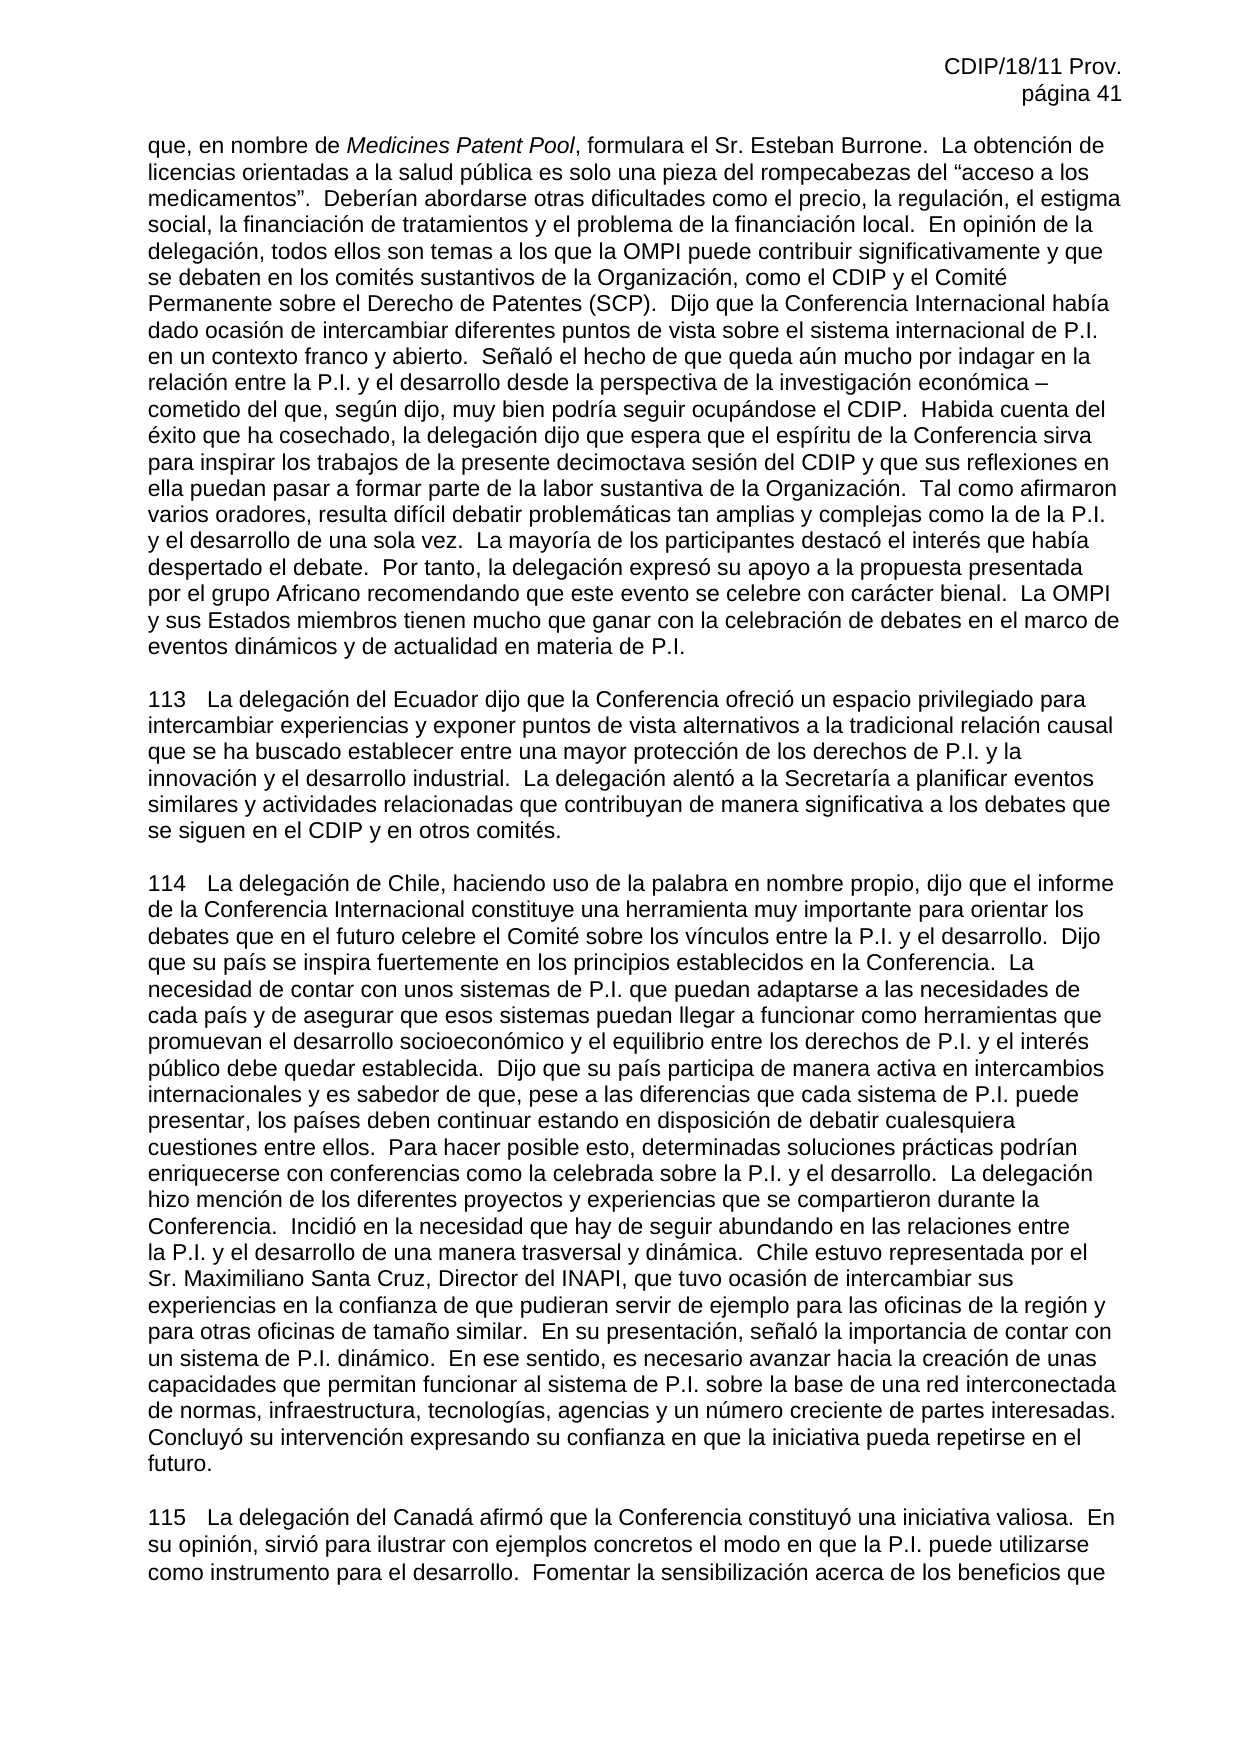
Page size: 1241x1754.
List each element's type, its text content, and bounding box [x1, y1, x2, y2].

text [148, 132, 1122, 659]
text La delegación de Chile, haciendo uso de la palabra en nombre propio, dijo que el informe de la Conferencia Internacional constituye una herramienta muy importante para orientar los debates que en el futuro celebre el Comité sobre los vínculos entre la P.I. y el desarrollo. Dijo que su país se inspira fuertemente en los principios establecidos en la Conferencia. La necesidad de contar con unos sistemas de P.I. que puedan adaptarse a las necesidades de cada país y de asegurar que esos sistemas puedan llegar a funcionar como herramientas que promuevan el desarrollo socioeconómico y el equilibrio entre los derechos de P.I. y el interés público debe quedar establecida. Dijo que su país participa de manera activa en intercambios internacionales y es sabedor de que, pese a las diferencias que cada sistema de P.I. puede presentar, los países deben continuar estando en disposición de debatir cualesquiera cuestiones entre ellos. Para hacer posible esto, determinadas soluciones prácticas podrían enriquecerse con conferencias como la celebrada sobre la P.I. y el desarrollo. La delegación hizo mención de los diferentes proyectos y experiencias que se compartieron durante la Conferencia. Incidió en la necesidad que hay de seguir abundando en las relaciones entre la P.I. y el desarrollo de una manera trasversal y dinámica. Chile estuvo representada por el Sr. Maximiliano Santa Cruz, Director del INAPI, que tuvo ocasión de intercambiar sus experiencias en la confianza de que pudieran servir de ejemplo para las oficinas de la región y para otras oficinas de tamaño similar. En su presentación, señaló la importancia de contar con un sistema de P.I. dinámico. En ese sentido, es necesario avanzar hacia la creación de unas capacidades que permitan funcionar al sistema de P.I. sobre la base de una red interconectada de normas, infraestructura, tecnologías, agencias y un número creciente de partes interesadas. Concluyó su intervención expresando su confianza en que la iniciativa pueda repetirse en el futuro. [148, 870, 1122, 1476]
text La delegación del Ecuador dijo que la Conferencia ofreció un espacio privilegiado para intercambiar experiencias y exponer puntos de vista alternativos a la tradicional relación causal que se ha buscado establecer entre una mayor protección de los derechos de P.I. y la innovación y el desarrollo industrial. La delegación alentó a la Secretaría a planificar eventos similares y actividades relacionadas que contribuyan de manera significativa a los debates que se siguen en el CDIP y en otros comités. [148, 686, 1122, 844]
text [148, 1503, 1122, 1585]
